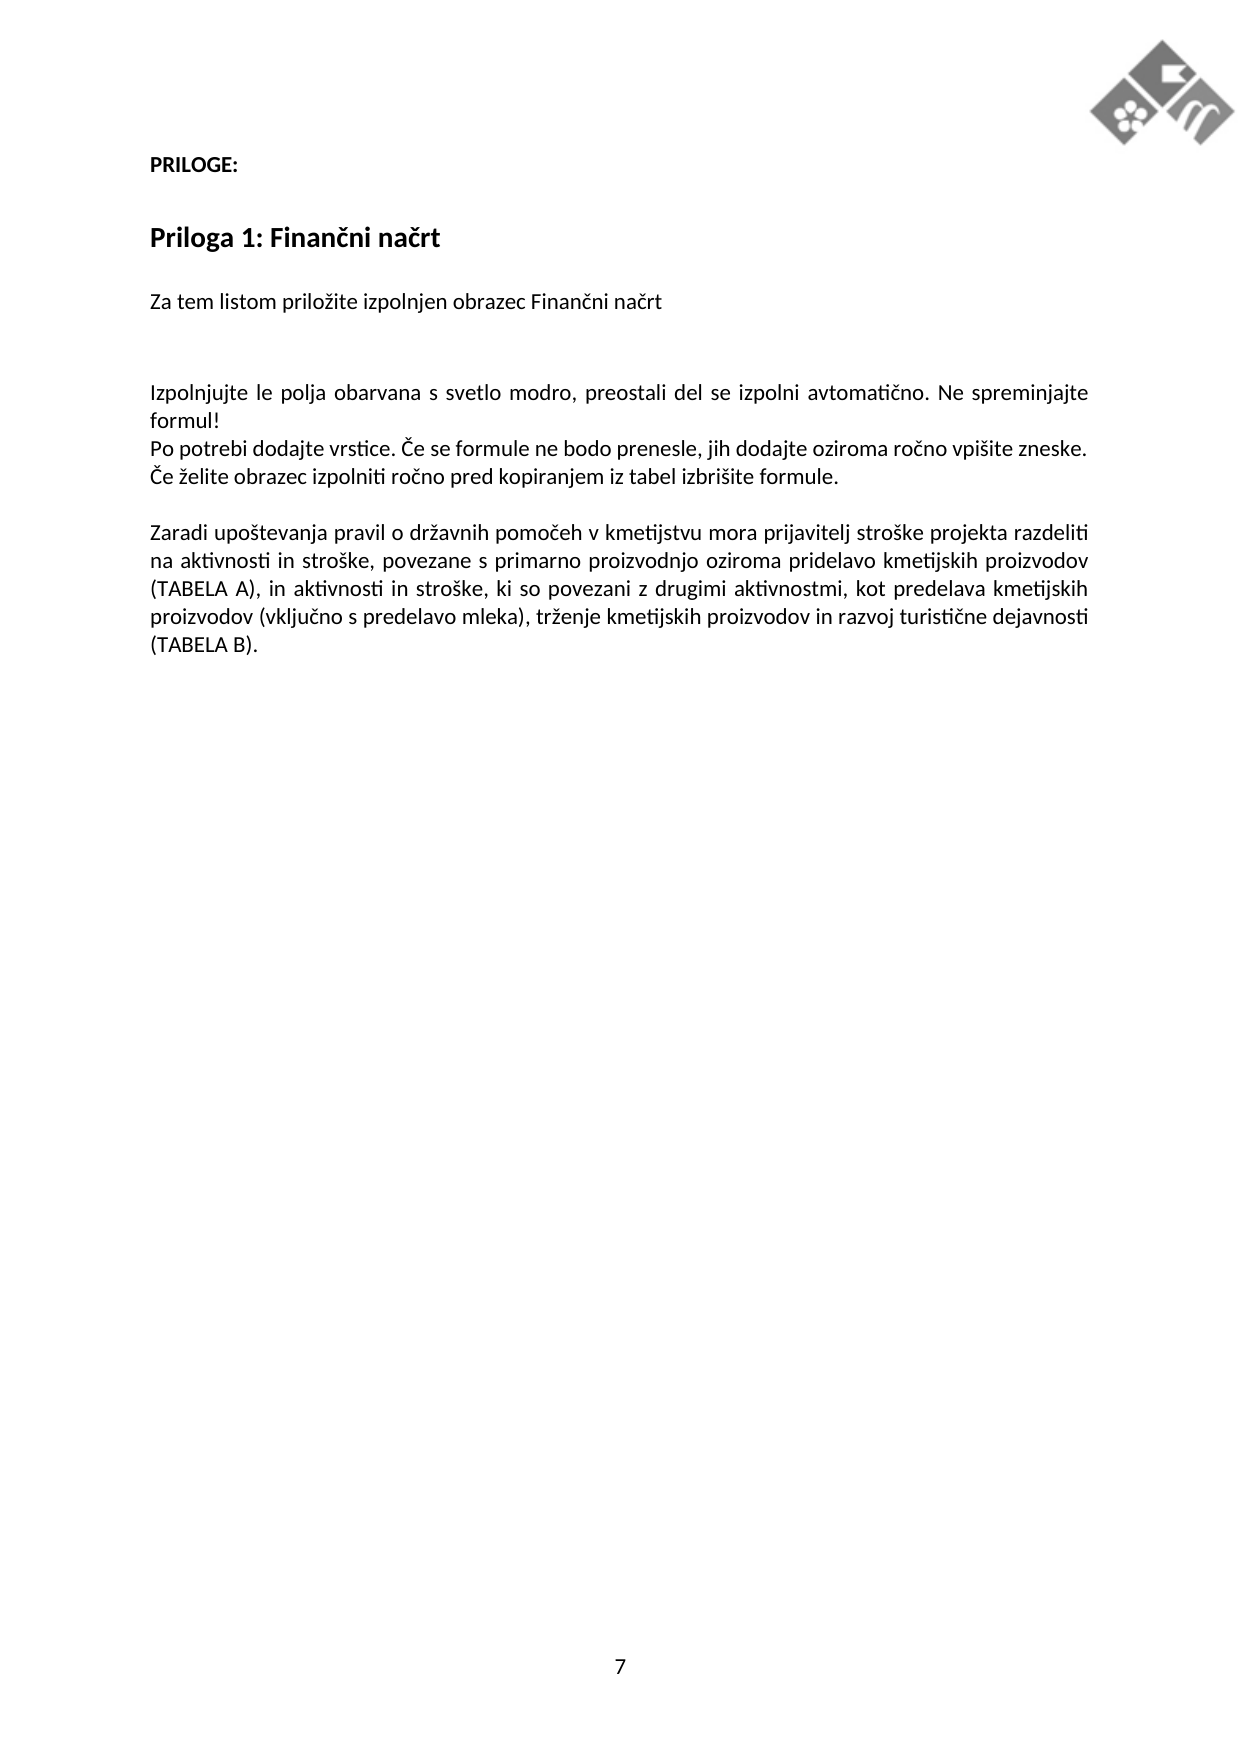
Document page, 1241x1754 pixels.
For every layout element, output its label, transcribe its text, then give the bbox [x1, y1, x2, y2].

text Zaradi upoštevanja pravil o državnih pomočeh v kmetijstvu mora prijavitelj stroške projekta razdeliti na aktivnosti in stroške, povezane s primarno proizvodnjo oziroma pridelavo kmetijskih proizvodov (TABELA A), in aktivnosti in stroške, ki so povezani z drugimi aktivnostmi, kot predelava kmetijskih proizvodov (vključno s predelavo mleka), trženje kmetijskih proizvodov in razvoj turistične dejavnosti (TABELA B). [150, 518, 1090, 658]
text Izpolnjujte le polja obarvana s svetlo modro, preostali del se izpolni avtomatično. Ne spreminjajte formul! [150, 378, 1090, 434]
text Za tem listom priložite izpolnjen obrazec Finančni načrt [150, 287, 1090, 315]
text Po potrebi dodajte vrstice. Če se formule ne bodo prenesle, jih dodajte oziroma ročno vpišite zneske. Če želite obrazec izpolniti ročno pred kopiranjem iz tabel izbrišite formule. [150, 434, 1090, 490]
text Priloga 1: Finančni načrt [150, 219, 1090, 254]
text PRILOGE: [150, 150, 1090, 178]
picture [1077, 38, 1241, 171]
